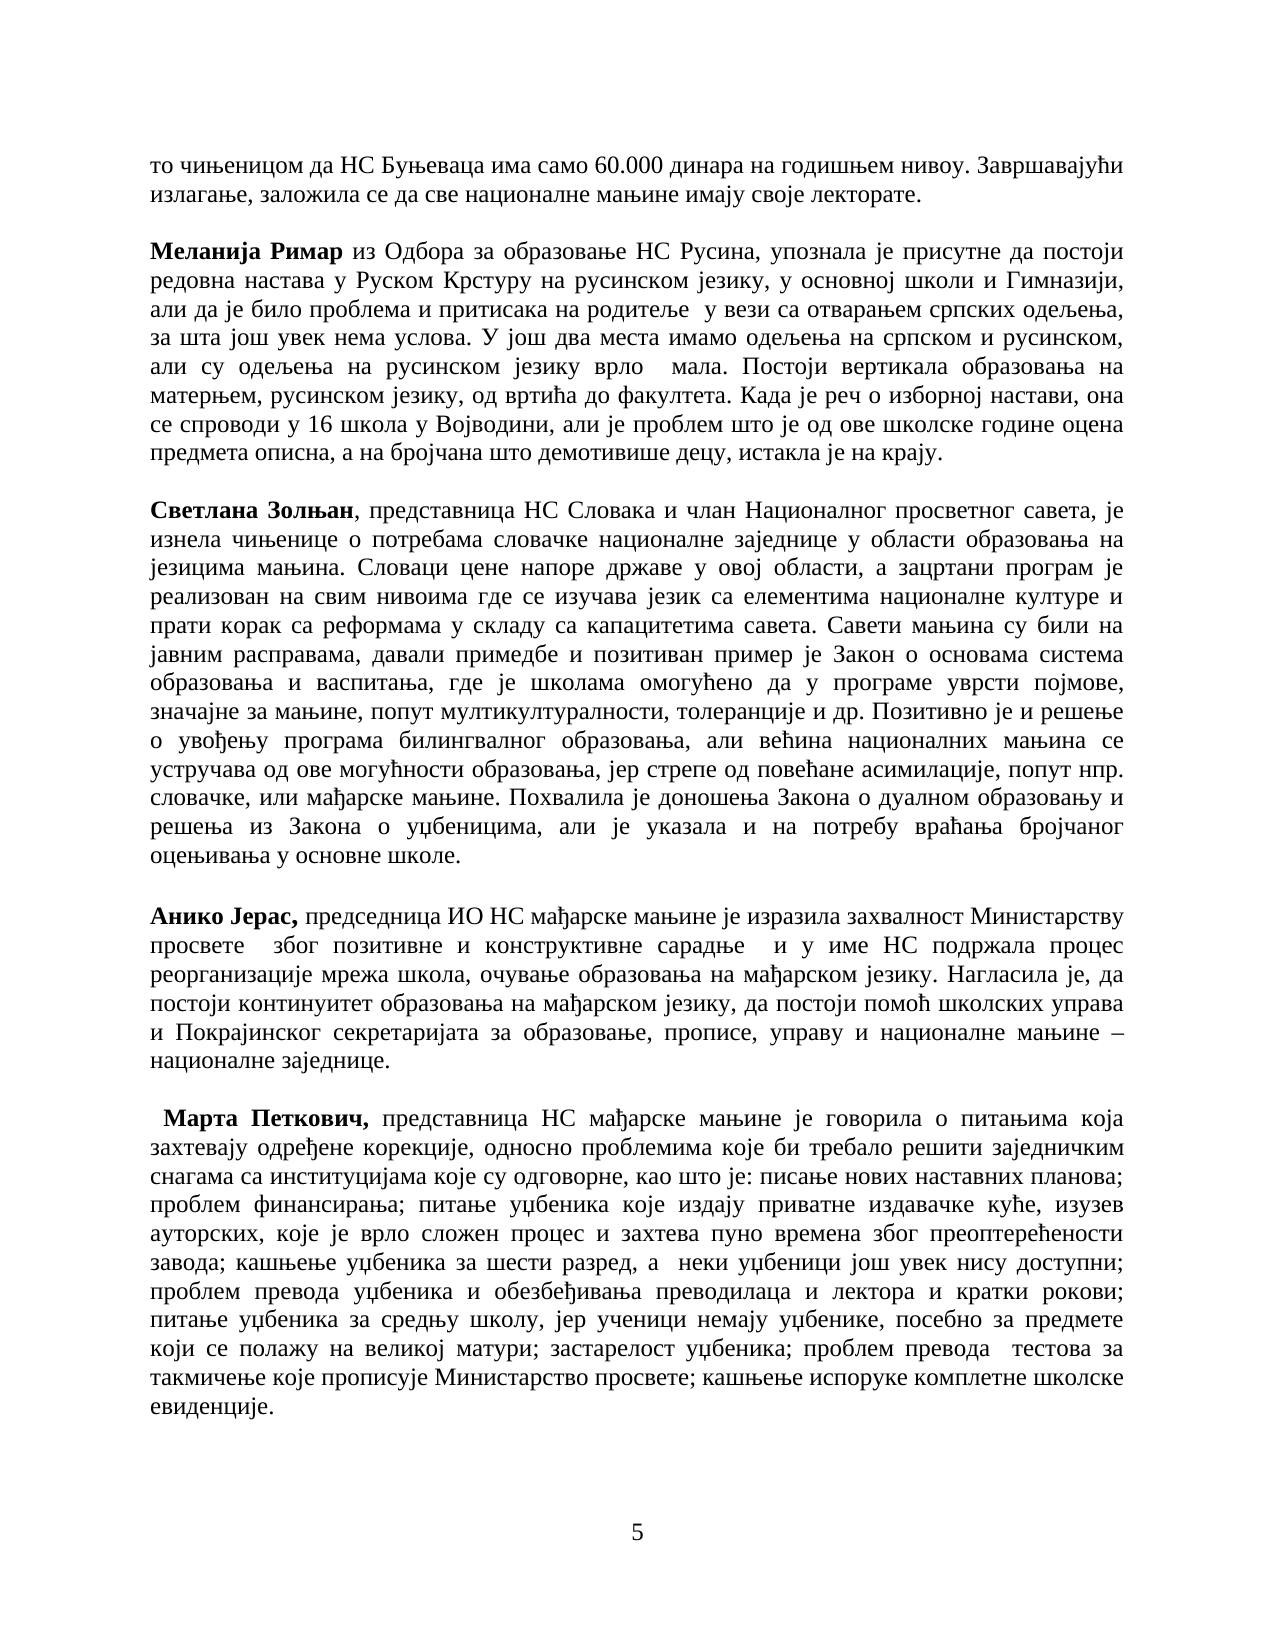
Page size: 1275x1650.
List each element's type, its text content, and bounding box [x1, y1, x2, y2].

subtitle Анико Јерас, председница ИО НС мађарске мањине је изразила захвалност Министарству просвете због позитивне и конструктивне сарадње и у име НС подржала процес реорганизације мрежа школа, очување образовања на мађарском језику. Нагласила је, да постоји континуитет образовања на мађарском језику, да постоји помоћ школских управа и Покрајинског секретаријата за образовање, прописе, управу и националне мањине – националне заједнице. [150, 898, 1125, 1074]
text Меланија Римар из Одбора за образовање НС Русина, упознала је присутне да постоји редовна настава у Руском Крстуру на русинском језику, у основној школи и Гимназији, али да је било проблема и притисака на родитеље у вези са отварањем српских одељења, за шта још увек нема услова. У још два места имамо одељења на српском и русинском, али су одељења на русинском језику врло мала. Постоји вертикала образовања на матерњем, русинском језику, од вртића до факултета. Када је реч о изборној настави, она се спроводи у 16 школа у Војводини, али је проблем што је од ове школске године оцена предмета описна, а на бројчана што демотивише децу, истакла је на крају. [150, 236, 1125, 466]
text Светлана Золњан, представница НС Словака и члан Националног просветног савета, је изнела чињенице о потребама словачке националне заједнице у области образовања на језицима мањина. Словаци цене напоре државе у овој области, а зацртани програм је реализован на свим нивоима где се изучава језик са елементима националне културе и прати корак са реформама у складу са капацитетима савета. Савети мањина су били на јавним расправама, давали примедбе и позитиван пример је Закон о основама система образовања и васпитања, где је школама омогућено да у програме уврсти појмове, значајне за мањине, попут мултикултуралности, толеранције и др. Позитивно је и решење о увођењу програма билингвалног образовања, али већина националних мањина се устручава од ове могућности образовања, јер стрепе од повећане асимилације, попут нпр. словачке, или мађарске мањине. Похвалила је доношења Закона о дуалном образовању и решења из Закона о уџбеницима, али је указала и на потребу враћања бројчаног оцењивања у основне школе. [150, 495, 1125, 869]
text Марта Петкович, представница НС мађарске мањине је говорила о питањима која захтевају одређене корекције, односно проблемима које би требало решити заједничким снагама са институцијама које су одговорне, као што је: писање нових наставних планова; проблем финансирања; питање уџбеника које издају приватне издавачке куће, изузев ауторских, које је врло сложен процес и захтева пуно времена због преоптерећености завода; кашњење уџбеника за шести разред, а неки уџбеници још увек нису доступни; проблем превода уџбеника и обезбеђивања преводилаца и лектора и кратки рокови; питање уџбеника за средњу школу, јер ученици немају уџбенике, посебно за предмете који се полажу на великој матури; застарелост уџбеника; проблем превода тестова за такмичење које прописује Министарство просвете; кашњење испоруке комплетне школске евиденције. [150, 1103, 1125, 1419]
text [150, 150, 1125, 207]
